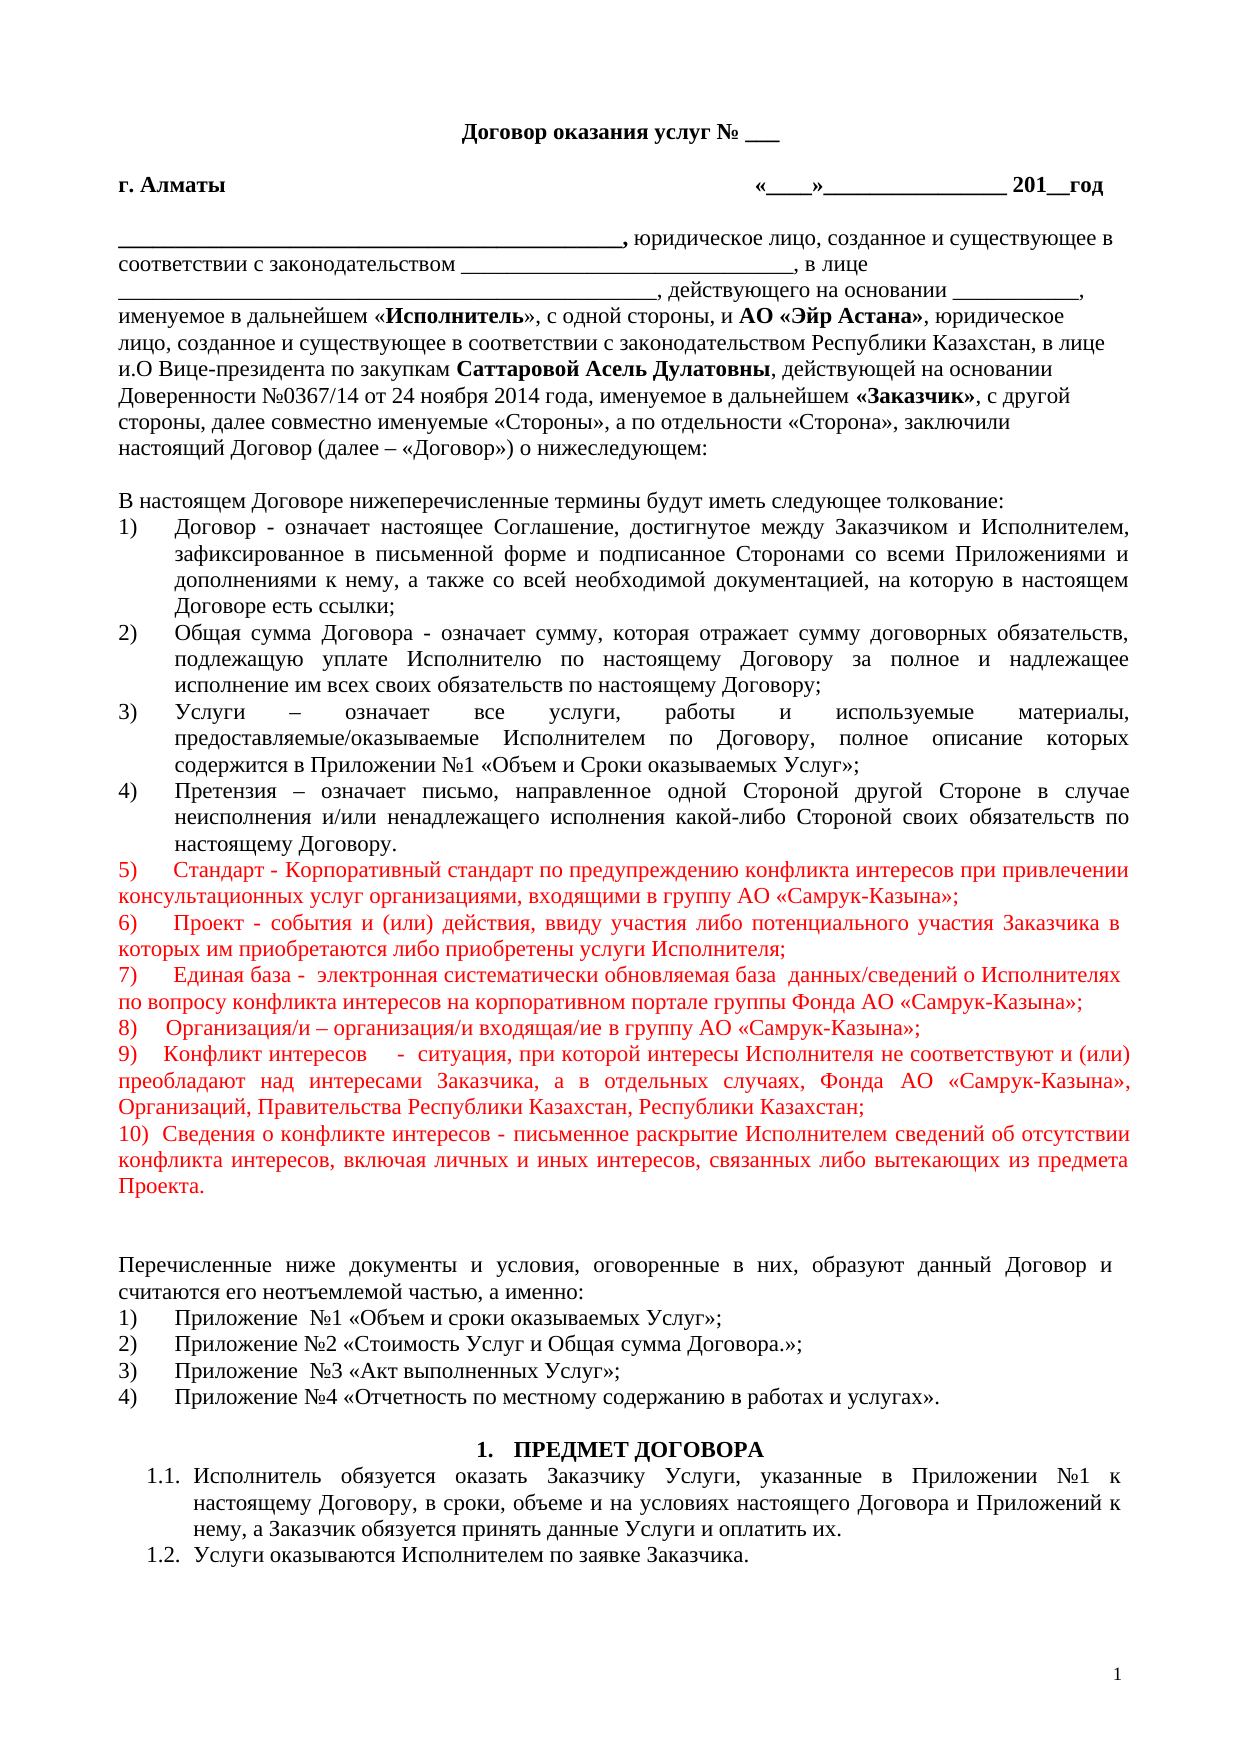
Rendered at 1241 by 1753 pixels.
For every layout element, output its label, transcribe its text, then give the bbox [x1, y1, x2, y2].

list Исполнитель обязуется оказать Заказчику Услуги, указанные в Приложении №1 к настоящему Договору, в сроки, объеме и на условиях настоящего Договора и Приложений к нему, а Заказчик обязуется принять данные Услуги и оплатить их. [146, 1462, 1122, 1541]
text 2) Приложение №2 «Стоимость Услуг и Общая сумма Договора.»; [118, 1330, 1131, 1357]
text В настоящем Договоре нижеперечисленные термины будут иметь следующее толкование: [118, 487, 1115, 513]
list Претензия – означает письмо, направленное одной Стороной другой Стороне в случае неисполнения и/или ненадлежащего исполнения какой-либо Стороной своих обязательств по настоящему Договору. [118, 777, 1131, 856]
text 4) Приложение №4 «Отчетность по местному содержанию в работах и услугах». [118, 1383, 1131, 1409]
text 3) Приложение №3 «Акт выполненных Услуг»; [118, 1357, 1122, 1383]
text 9) Конфликт интересов - ситуация, при которой интересы Исполнителя не соответствуют и (или) преобладают над интересами Заказчика, а в отдельных случаях, Фонда АО «Самрук-Казына», Организаций, Правительства Республики Казахстан, Республики Казахстан; [118, 1041, 1131, 1119]
text 7) Единая база - электронная систематически обновляемая база данных/сведений о Исполнителях по вопросу конфликта интересов на корпоративном портале группы Фонда АО «Самрук-Казына»; [118, 961, 1122, 1014]
text ____________________________________________, юридическое лицо, созданное и существующее в соответствии с законодательством _____________________________, в лице _______________________________________________, действующего на основании ___________, именуемое в дальнейшем «Исполнитель», с одной стороны, и АО «Эйр Астана», юридическое лицо, созданное и существующее в соответствии с законодательством Республики Казахстан, в лице и.О Вице-президента по закупкам Саттаровой Асель Дулатовны, действующей на основании Доверенности №0367/14 от 24 ноября 2014 года, именуемое в дальнейшем «Заказчик», с другой стороны, далее совместно именуемые «Стороны», а по отдельности «Сторона», заключили настоящий Договор (далее – «Договор») о нижеследующем: [118, 223, 1122, 461]
text 1) Приложение №1 «Объем и сроки оказываемых Услуг»; [118, 1304, 1131, 1330]
list Услуги оказываются Исполнителем по заявке Заказчика. [146, 1541, 1122, 1568]
text г. Алматы «____»________________ 201__год [118, 171, 1122, 197]
text 8) Организация/и – организация/и входящая/ие в группу АО «Самрук-Казына»; [118, 1014, 1122, 1041]
text 5) Стандарт - Корпоративный стандарт по предупреждению конфликта интересов при привлечении консультационных услуг организациями, входящими в группу АО «Самрук-Казына»; [118, 856, 1131, 909]
text 10) Сведения о конфликте интересов - письменное раскрытие Исполнителем сведений об отсутствии конфликта интересов, включая личных и иных интересов, связанных либо вытекающих из предмета Проекта. [118, 1119, 1131, 1199]
list ПРЕДМЕТ ДОГОВОРА [118, 1436, 1122, 1462]
text Договор оказания услуг № ___ [118, 118, 1123, 144]
list Договор - означает настоящее Соглашение, достигнутое между Заказчиком и Исполнителем, зафиксированное в письменной форме и подписанное Сторонами со всеми Приложениями и дополнениями к нему, а также со всей необходимой документацией, на которую в настоящем Договоре есть ссылки; [118, 513, 1131, 619]
text 6) Проект - события и (или) действия, ввиду участия либо потенциального участия Заказчика в которых им приобретаются либо приобретены услуги Исполнителя; [118, 909, 1122, 961]
list Общая сумма Договора - означает сумму, которая отражает сумму договорных обязательств, подлежащую уплате Исполнителю по настоящему Договору за полное и надлежащее исполнение им всех своих обязательств по настоящему Договору; [118, 619, 1131, 698]
text Перечисленные ниже документы и условия, оговоренные в них, образуют данный Договор и считаются его неотъемлемой частью, а именно: [118, 1251, 1115, 1304]
list Услуги – означает все услуги, работы и используемые материалы, предоставляемые/оказываемые Исполнителем по Договору, полное описание которых содержится в Приложении №1 «Объем и Сроки оказываемых Услуг»; [118, 698, 1131, 777]
